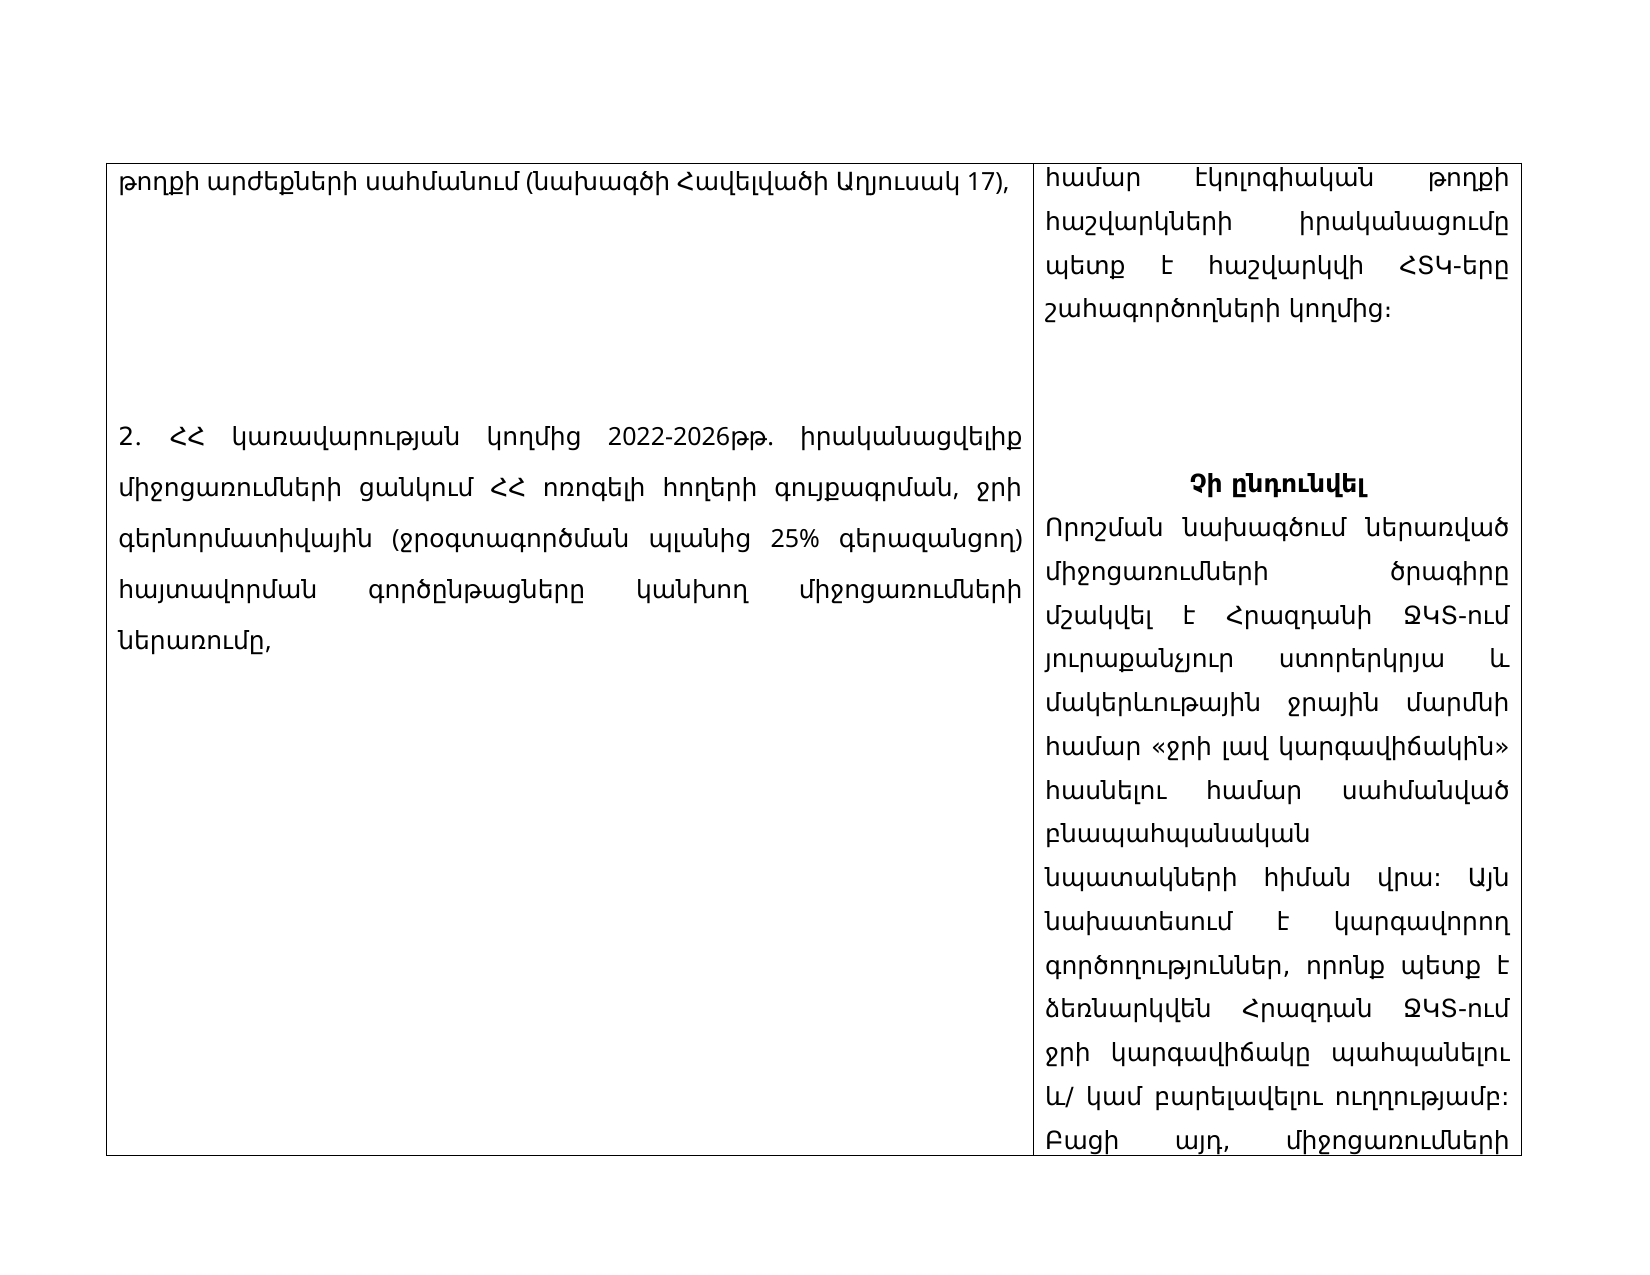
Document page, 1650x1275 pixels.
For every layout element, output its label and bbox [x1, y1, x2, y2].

table_cell [107, 164, 1033, 1155]
table_cell [1034, 164, 1521, 1155]
